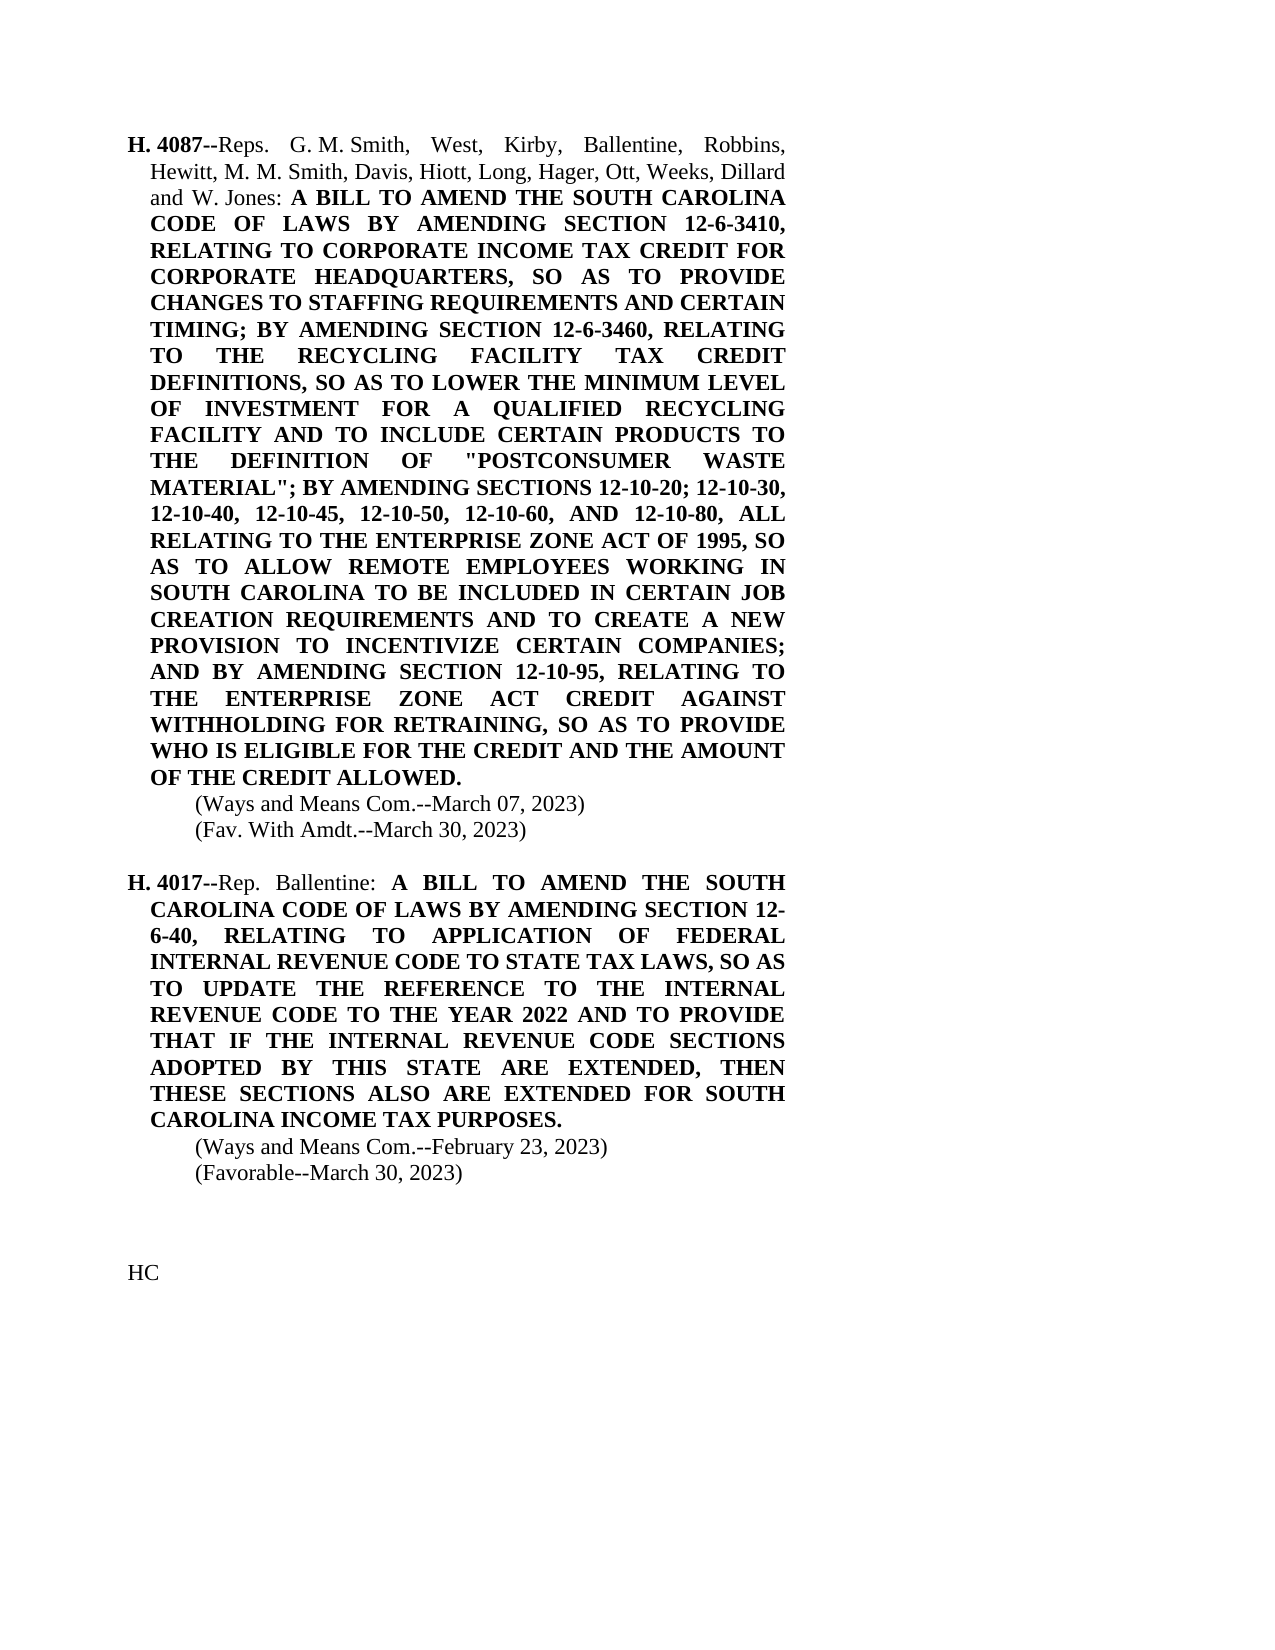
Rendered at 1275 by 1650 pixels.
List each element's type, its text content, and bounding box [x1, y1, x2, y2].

text H. 4087--Reps. G. M. Smith, West, Kirby, Ballentine, Robbins, Hewitt, M. M. Smith, Davis, Hiott, Long, Hager, Ott, Weeks, Dillard and W. Jones: A BILL TO AMEND THE SOUTH CAROLINA CODE OF LAWS BY AMENDING SECTION 12-6-3410, RELATING TO CORPORATE INCOME TAX CREDIT FOR CORPORATE HEADQUARTERS, SO AS TO PROVIDE CHANGES TO STAFFING REQUIREMENTS AND CERTAIN TIMING; BY AMENDING SECTION 12-6-3460, RELATING TO THE RECYCLING FACILITY TAX CREDIT DEFINITIONS, SO AS TO LOWER THE MINIMUM LEVEL OF INVESTMENT FOR A QUALIFIED RECYCLING FACILITY AND TO INCLUDE CERTAIN PRODUCTS TO THE DEFINITION OF "POSTCONSUMER WASTE MATERIAL"; BY AMENDING SECTIONS 12-10-20; 12-10-30, 12-10-40, 12-10-45, 12-10-50, 12-10-60, AND 12-10-80, ALL RELATING TO THE ENTERPRISE ZONE ACT OF 1995, SO AS TO ALLOW REMOTE EMPLOYEES WORKING IN SOUTH CAROLINA TO BE INCLUDED IN CERTAIN JOB CREATION REQUIREMENTS AND TO CREATE A NEW PROVISION TO INCENTIVIZE CERTAIN COMPANIES; AND BY AMENDING SECTION 12-10-95, RELATING TO THE ENTERPRISE ZONE ACT CREDIT AGAINST WITHHOLDING FOR RETRAINING, SO AS TO PROVIDE WHO IS ELIGIBLE FOR THE CREDIT AND THE AMOUNT OF THE CREDIT ALLOWED. [127, 131, 786, 790]
text H. 4017--Rep. Ballentine: A BILL TO AMEND THE SOUTH CAROLINA CODE OF LAWS BY AMENDING SECTION 12-6-40, RELATING TO APPLICATION OF FEDERAL INTERNAL REVENUE CODE TO STATE TAX LAWS, SO AS TO UPDATE THE REFERENCE TO THE INTERNAL REVENUE CODE TO THE YEAR 2022 AND TO PROVIDE THAT IF THE INTERNAL REVENUE CODE SECTIONS ADOPTED BY THIS STATE ARE EXTENDED, THEN THESE SECTIONS ALSO ARE EXTENDED FOR SOUTH CAROLINA INCOME TAX PURPOSES. [127, 869, 786, 1133]
text (Ways and Means Com.--March 07, 2023) [195, 790, 786, 817]
text (Favorable--March 30, 2023) [195, 1159, 786, 1186]
text (Ways and Means Com.--February 23, 2023) [195, 1133, 786, 1159]
text (Fav. With Amdt.--March 30, 2023) [195, 817, 786, 843]
